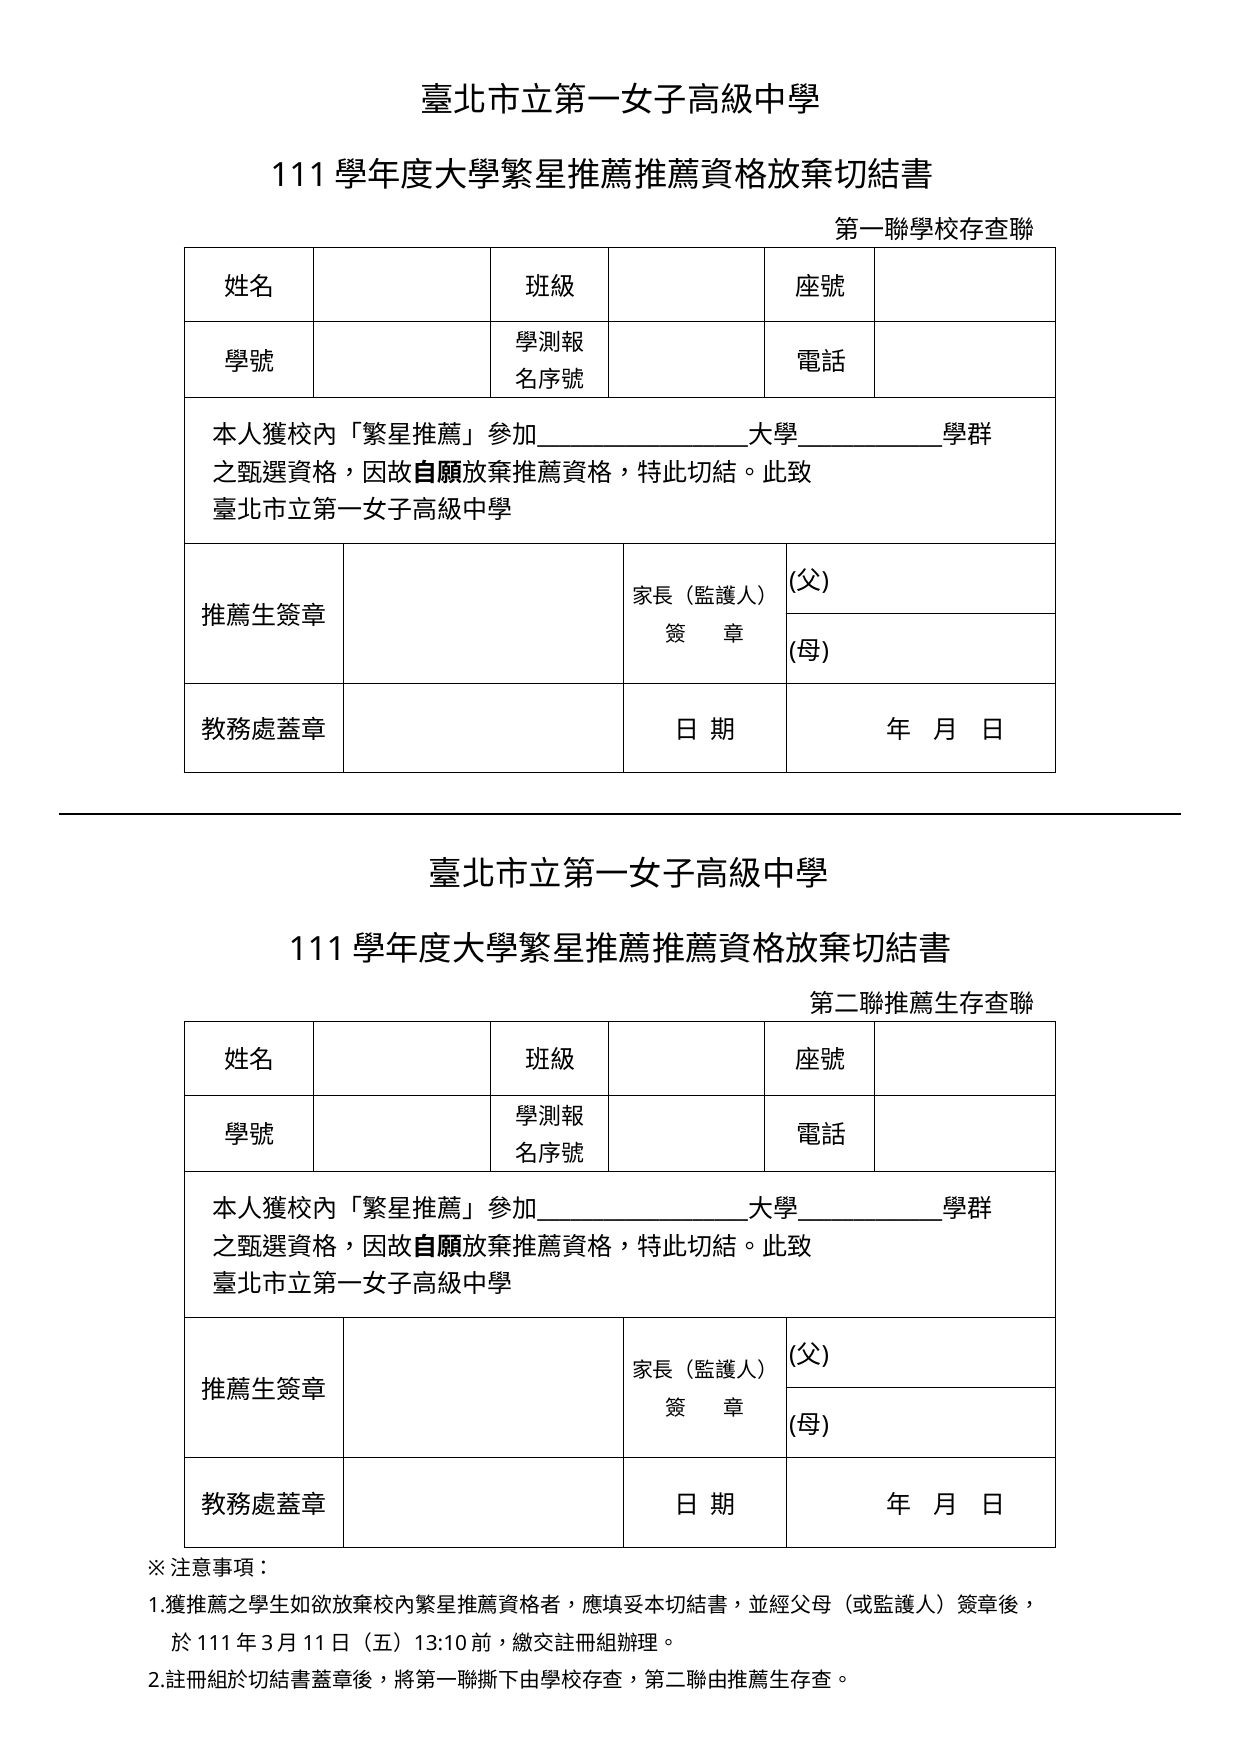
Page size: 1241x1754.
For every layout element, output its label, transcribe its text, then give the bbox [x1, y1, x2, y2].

table_cell (父) [787, 544, 1055, 613]
table_cell [609, 1096, 764, 1171]
table_cell [344, 684, 623, 772]
table_header [875, 1022, 1055, 1094]
table_cell 本人獲校內「繁星推薦」參加___________________大學_____________學群 之甄選資格，因故自願放棄推薦資格，特此切結。此致 臺北市立第一女子高級中學 [185, 1172, 1055, 1317]
table_cell 年 月 日 [787, 1458, 1055, 1547]
table_cell 家長（監護人） 簽 章 [624, 1318, 786, 1457]
table_cell 學號 [185, 322, 313, 397]
table_cell 電話 [765, 322, 874, 397]
table_header [314, 248, 490, 321]
table_cell [875, 1096, 1055, 1171]
text 111學年度大學繁星推薦推薦資格放棄切結書 [59, 134, 1181, 209]
text 2.註冊組於切結書蓋章後，將第一聯撕下由學校存查，第二聯由推薦生存查。 [59, 1660, 1181, 1698]
table_header 姓名 [185, 248, 313, 321]
text 第一聯學校存查聯 [59, 209, 1181, 247]
table_cell (母) [787, 1388, 1055, 1457]
table_cell 推薦生簽章 [185, 1318, 343, 1457]
table_header 班級 [491, 248, 608, 321]
text ※ 注意事項： [59, 1548, 1181, 1585]
table_cell 電話 [765, 1096, 874, 1171]
table_header [314, 1022, 490, 1094]
text 臺北市立第一女子高級中學 [59, 833, 1181, 908]
table_cell 教務處蓋章 [185, 1458, 343, 1547]
text 1.獲推薦之學生如欲放棄校內繁星推薦資格者，應填妥本切結書，並經父母（或監護人）簽章後， [59, 1585, 1181, 1623]
table_header 姓名 [185, 1022, 313, 1094]
text 111學年度大學繁星推薦推薦資格放棄切結書 [59, 908, 1181, 983]
table_cell 日 期 [624, 1458, 786, 1547]
table_cell [314, 1096, 490, 1171]
table_cell [344, 1318, 623, 1457]
table_cell 教務處蓋章 [185, 684, 343, 772]
table_cell 學測報 名序號 [491, 1096, 608, 1171]
table_cell [875, 322, 1055, 397]
table_header [609, 248, 764, 321]
text 第二聯推薦生存查聯 [258, 983, 1181, 1021]
table_header [875, 248, 1055, 321]
table_cell (母) [787, 614, 1055, 683]
table_cell 日 期 [624, 684, 786, 772]
table_header 座號 [765, 1022, 874, 1094]
table_cell 年 月 日 [787, 684, 1055, 772]
table_cell 學號 [185, 1096, 313, 1171]
table_cell [609, 322, 764, 397]
table_header 座號 [765, 248, 874, 321]
table_header 班級 [491, 1022, 608, 1094]
table_cell [344, 544, 623, 683]
table_cell [314, 322, 490, 397]
text 臺北市立第一女子高級中學 [59, 59, 1181, 134]
table_header [609, 1022, 764, 1094]
table_cell 家長（監護人） 簽 章 [624, 544, 786, 683]
table_cell 推薦生簽章 [185, 544, 343, 683]
text 於111年3月11日（五）13:10前，繳交註冊組辦理。 [59, 1623, 1181, 1660]
table_cell (父) [787, 1318, 1055, 1387]
table_cell [344, 1458, 623, 1547]
table_cell 本人獲校內「繁星推薦」參加___________________大學_____________學群 之甄選資格，因故自願放棄推薦資格，特此切結。此致 臺北市立第一女子高級中學 [185, 398, 1055, 543]
table_cell 學測報 名序號 [491, 322, 608, 397]
